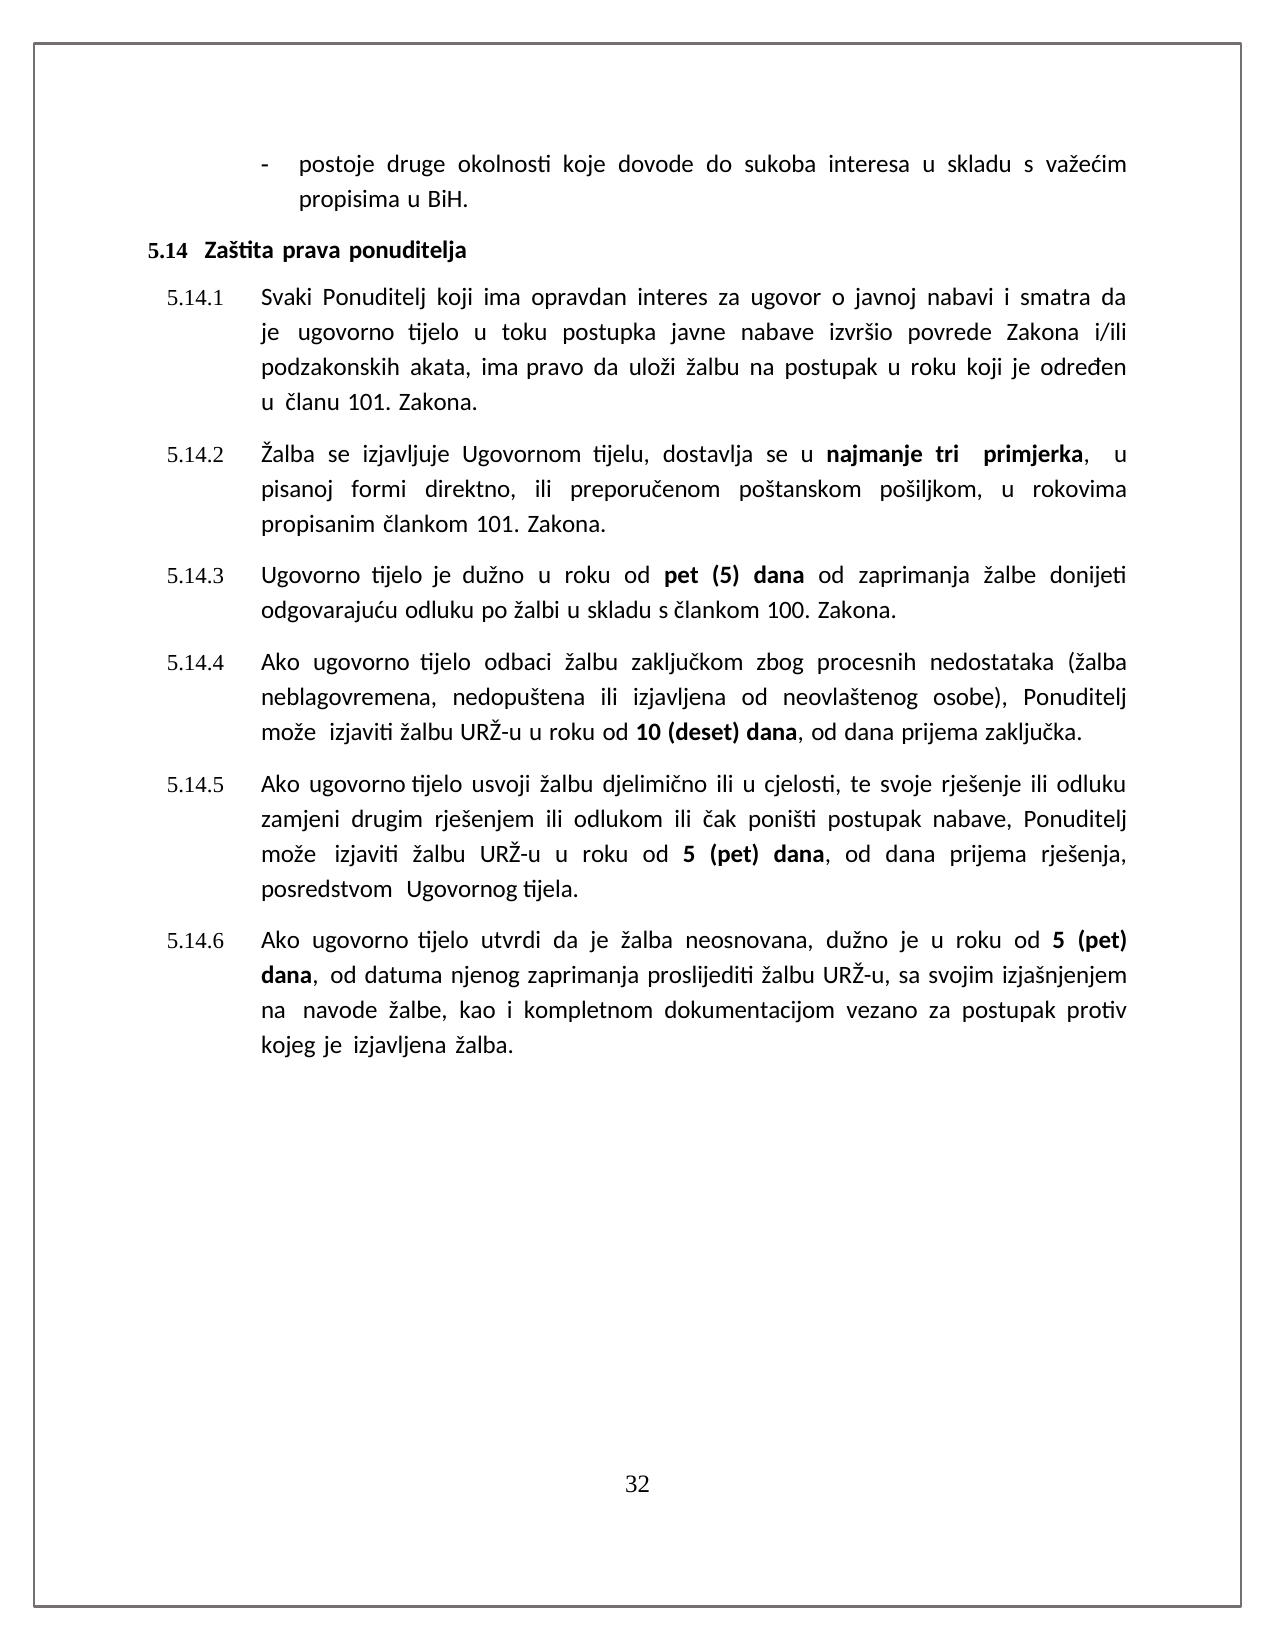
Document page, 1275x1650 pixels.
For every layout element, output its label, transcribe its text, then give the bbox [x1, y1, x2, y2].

list Ako ugovorno tijelo utvrdi da je žalba neosnovana, dužno je u roku od 5 (pet) dana, od datuma njenog zaprimanja proslijediti žalbu URŽ-u, sa svojim izjašnjenjem na navode žalbe, kao i kompletnom dokumentacijom vezano za postupak protiv kojeg je izjavljena žalba. [167, 924, 1127, 1060]
list Svaki Ponuditelj koji ima opravdan interes za ugovor o javnoj nabavi i smatra da je ugovorno tijelo u toku postupka javne nabave izvršio povrede Zakona i/ili podzakonskih akata, ima pravo da uloži žalbu na postupak u roku koji je određen u članu 101. Zakona. [167, 281, 1127, 417]
list Ugovorno tijelo je dužno u roku od pet (5) dana od zaprimanja žalbe donijeti odgovarajuću odluku po žalbi u skladu s člankom 100. Zakona. [167, 559, 1127, 625]
list Ako ugovorno tijelo usvoji žalbu djelimično ili u cjelosti, te svoje rješenje ili odluku zamjeni drugim rješenjem ili odlukom ili čak poništi postupak nabave, Ponuditelj može izjaviti žalbu URŽ-u u roku od 5 (pet) dana, od dana prijema rješenja, posredstvom Ugovornog tijela. [167, 768, 1127, 903]
list Žalba se izjavljuje Ugovornom tijelu, dostavlja se u najmanje tri primjerka, u pisanoj formi direktno, ili preporučenom poštanskom pošiljkom, u rokovima propisanim člankom 101. Zakona. [167, 438, 1127, 538]
list postoje druge okolnosti koje dovode do sukoba interesa u skladu s važećim propisima u BiH. [261, 148, 1127, 213]
list Ako ugovorno tijelo odbaci žalbu zaključkom zbog procesnih nedostataka (žalba neblagovremena, nedopuštena ili izjavljena od neovlaštenog osobe), Ponuditelj može izjaviti žalbu URŽ-u u roku od 10 (deset) dana, od dana prijema zaključka. [167, 646, 1127, 747]
list Zaštita prava ponuditelja [148, 234, 1127, 265]
